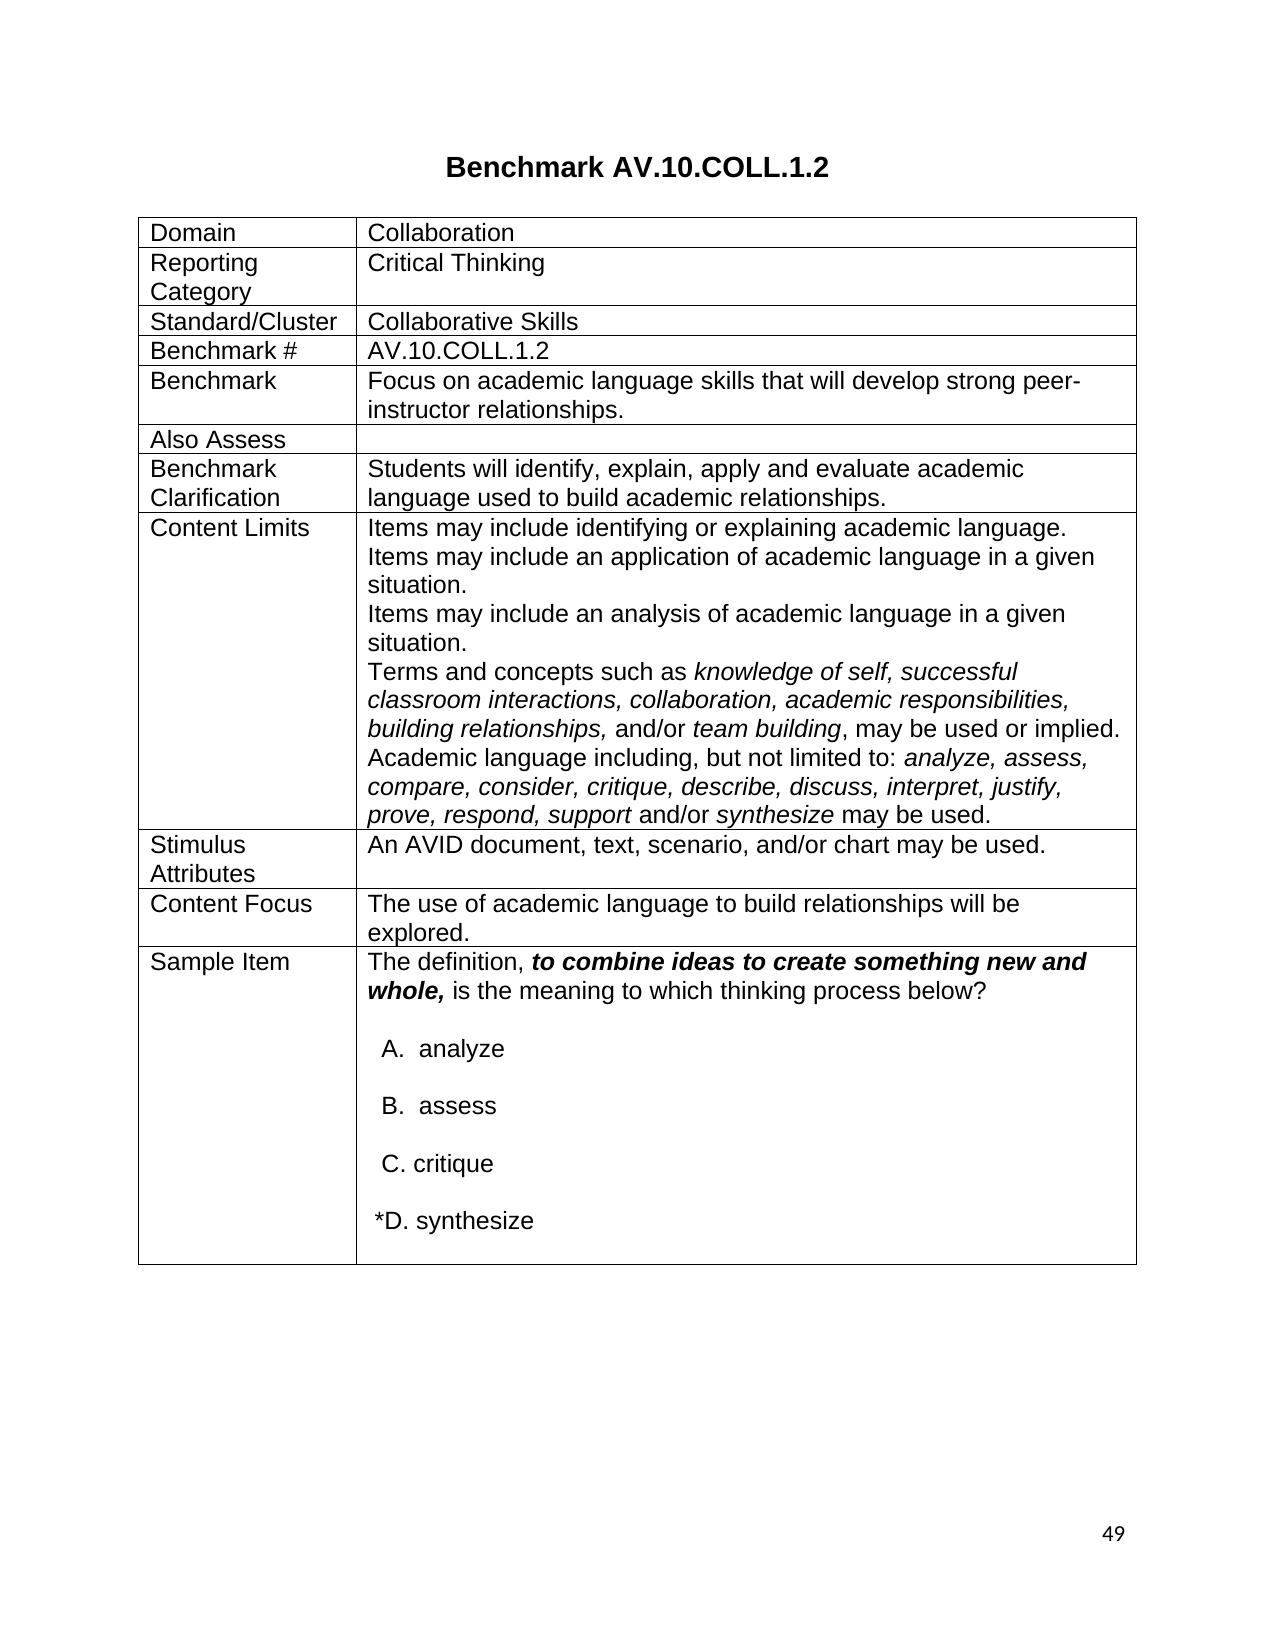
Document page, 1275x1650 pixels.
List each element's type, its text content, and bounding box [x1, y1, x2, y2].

table_cell AV.10.COLL.1.2 [357, 336, 1136, 365]
table_cell The use of academic language to build relationships will be explored. [357, 889, 1136, 946]
table_cell Critical Thinking [357, 248, 1136, 305]
text Benchmark AV.10.COLL.1.2 [150, 150, 1125, 183]
table_cell Students will identify, explain, apply and evaluate academic language used to build academic relationships. [357, 454, 1136, 512]
table_cell Benchmark [139, 366, 356, 423]
table_cell Stimulus Attributes [139, 830, 356, 888]
table_cell Also Assess [139, 425, 356, 453]
table_cell Sample Item [139, 947, 356, 1263]
table_cell Benchmark # [139, 336, 356, 365]
table_cell Content Focus [139, 889, 356, 946]
table_header Domain [139, 218, 356, 247]
table_cell [357, 425, 1136, 453]
table_cell Items may include identifying or explaining academic language. Items may include an application of academic language in a given situation. Items may include an analysis of academic language in a given situation. Terms and concepts such as knowledge of self, successful classroom interactions, collaboration, academic responsibilities, building relationships, and/or team building, may be used or implied. Academic language including, but not limited to: analyze, assess, compare, consider, critique, describe, discuss, interpret, justify, prove, respond, support and/or synthesize may be used. [357, 513, 1136, 829]
table_cell Benchmark Clarification [139, 454, 356, 512]
table_cell Reporting Category [139, 248, 356, 305]
table_header Collaboration [357, 218, 1136, 247]
table_cell Collaborative Skills [357, 306, 1136, 335]
table_cell The definition, to combine ideas to create something new and whole, is the meaning to which thinking process below? A. analyze B. assess C. critique *D. synthesize [357, 947, 1136, 1263]
table_cell Standard/Cluster [139, 306, 356, 335]
table_cell An AVID document, text, scenario, and/or chart may be used. [357, 830, 1136, 888]
table_cell Content Limits [139, 513, 356, 829]
table_cell Focus on academic language skills that will develop strong peer-instructor relationships. [357, 366, 1136, 423]
